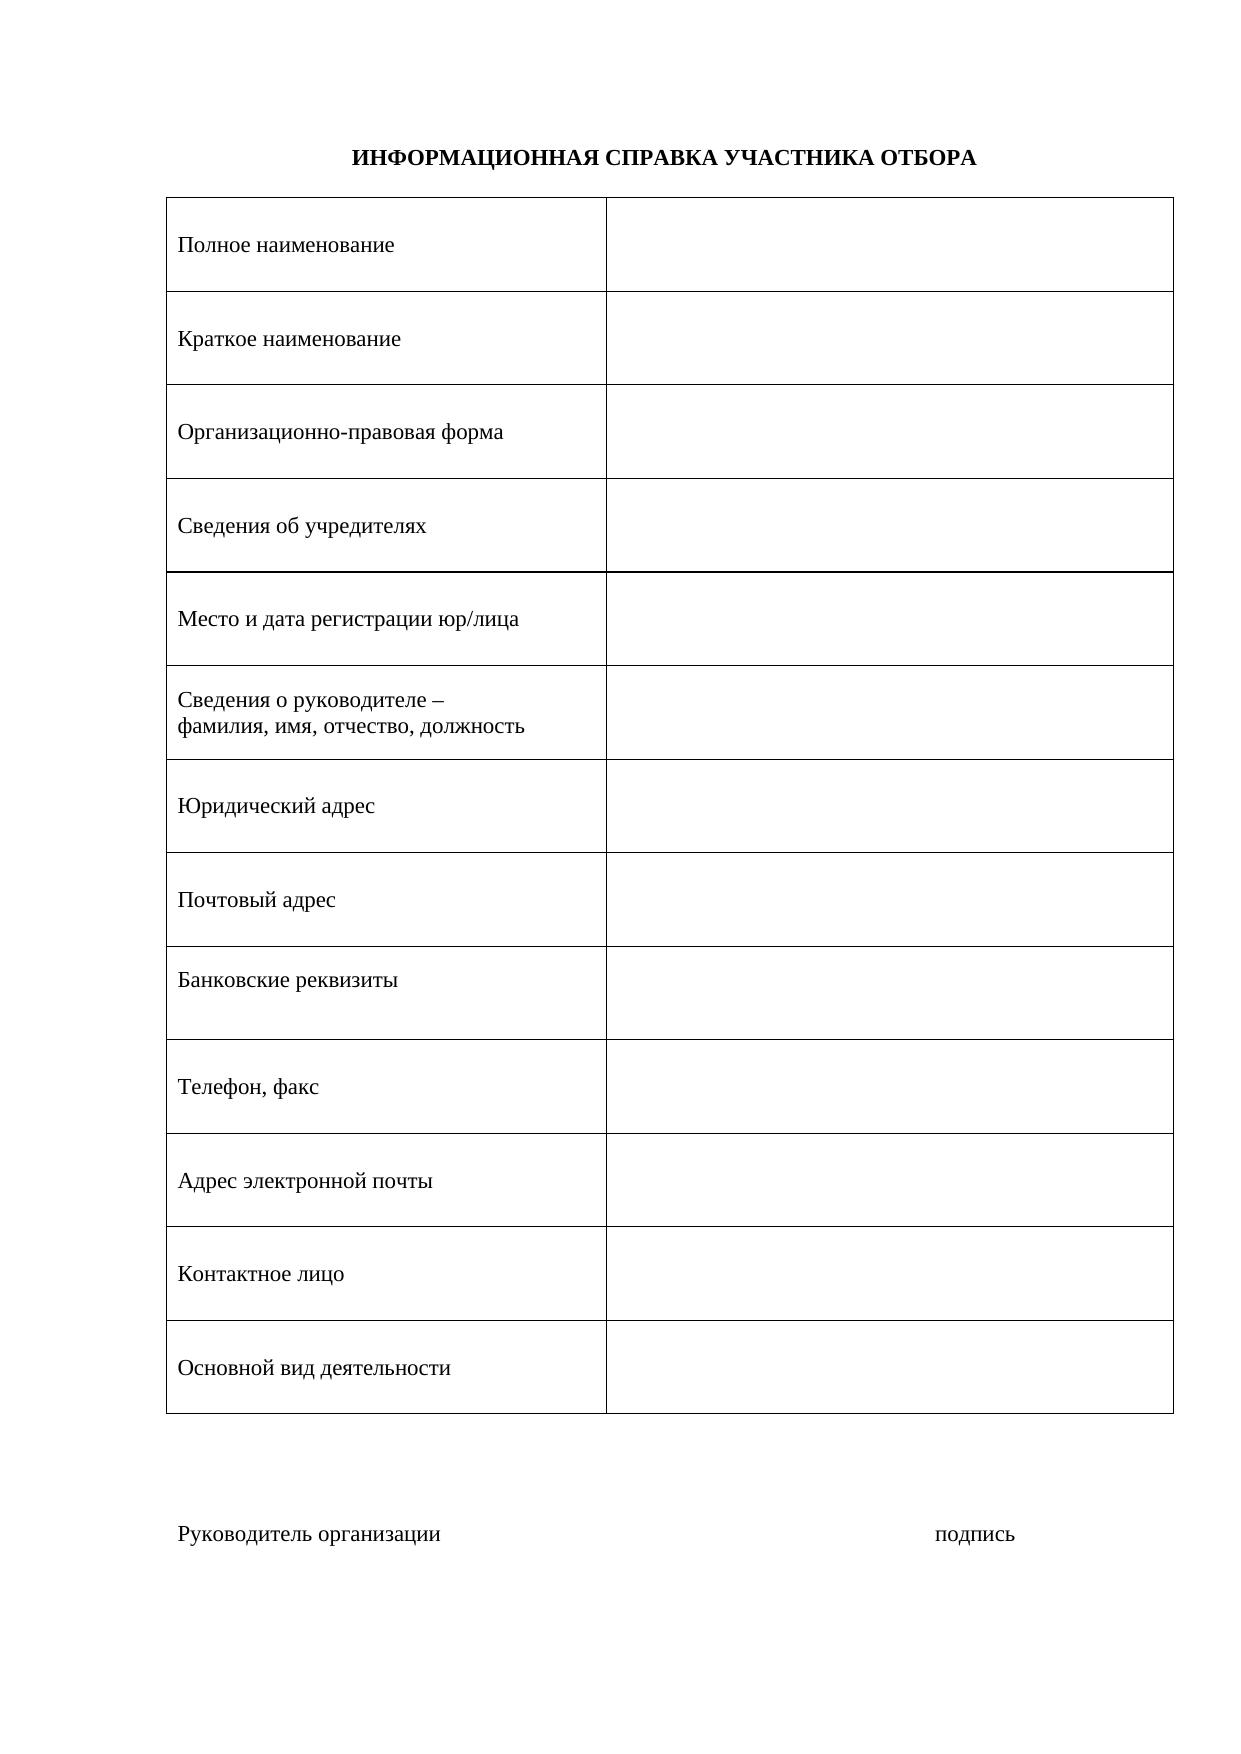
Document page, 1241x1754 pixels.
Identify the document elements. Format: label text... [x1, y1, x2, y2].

table_cell Телефон, факс [167, 1040, 606, 1133]
table_cell Сведения о руководителе – фамилия, имя, отчество, должность [167, 666, 606, 758]
table_header [607, 198, 1173, 291]
table_cell Адрес электронной почты [167, 1134, 606, 1226]
table_cell [607, 292, 1173, 384]
table_cell [607, 1040, 1173, 1133]
table_cell Краткое наименование [167, 292, 606, 384]
table_cell Организационно-правовая форма [167, 385, 606, 478]
table_cell Сведения об учредителях [167, 479, 606, 571]
table_cell [607, 385, 1173, 478]
table_cell Контактное лицо [167, 1227, 606, 1320]
table_cell [607, 947, 1173, 1039]
table_cell Почтовый адрес [167, 853, 606, 946]
table_cell Банковские реквизиты [167, 947, 606, 1039]
table_cell [607, 573, 1173, 665]
table_header Полное наименование [167, 198, 606, 291]
table_cell [607, 1134, 1173, 1226]
text Руководитель организации подпись [177, 1520, 1152, 1546]
table_cell [607, 853, 1173, 946]
table_cell Основной вид деятельности [167, 1321, 606, 1413]
table_cell [607, 1227, 1173, 1320]
table_cell Юридический адрес [167, 760, 606, 852]
table_cell [607, 760, 1173, 852]
table_cell [607, 1321, 1173, 1413]
text ИНФОРМАЦИОННАЯ СПРАВКА УЧАСТНИКА ОТБОРА [177, 144, 1152, 171]
table_cell [607, 479, 1173, 571]
table_cell [607, 666, 1173, 758]
table_cell Место и дата регистрации юр/лица [167, 573, 606, 665]
